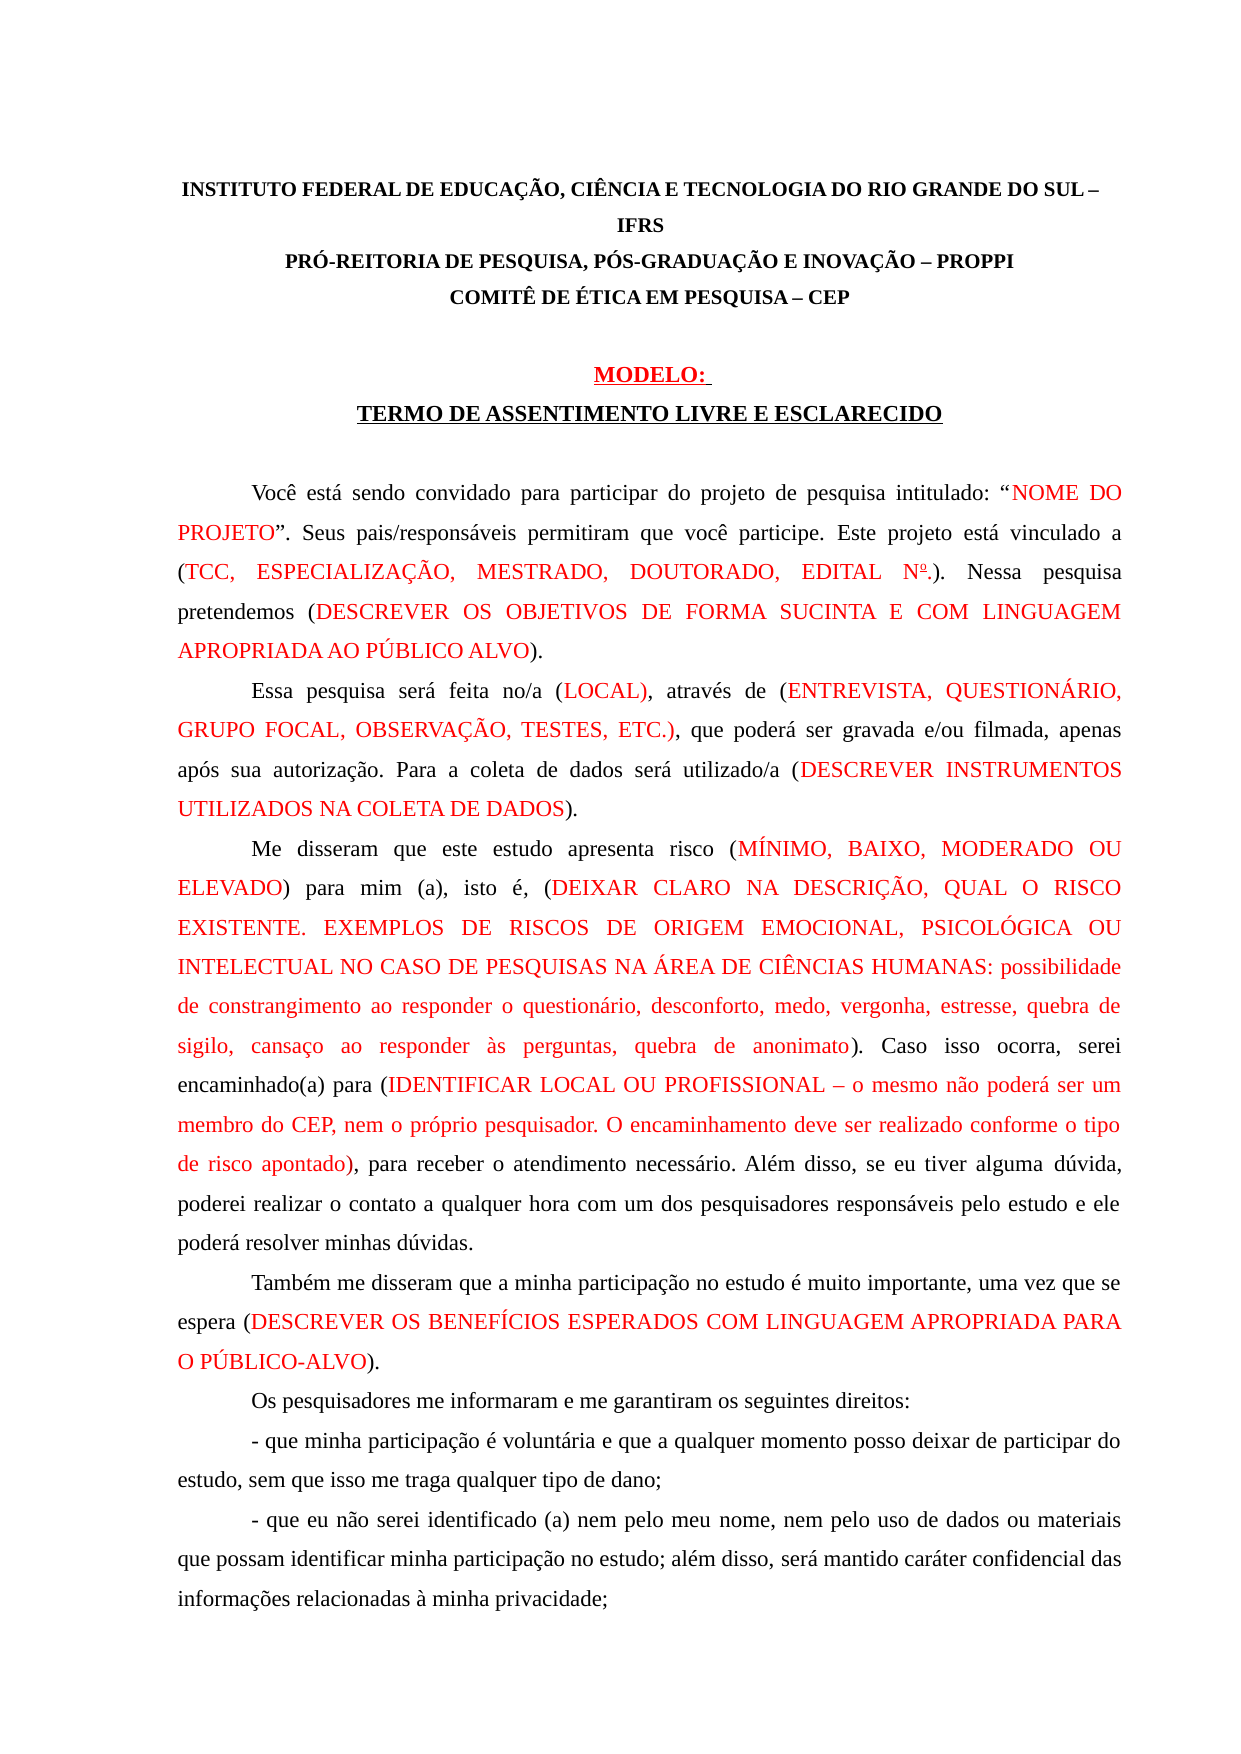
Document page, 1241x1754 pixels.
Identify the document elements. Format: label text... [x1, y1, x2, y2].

text Os pesquisadores me informaram e me garantiram os seguintes direitos: [177, 1387, 1122, 1414]
text Você está sendo convidado para participar do projeto de pesquisa intitulado: “NOME DO PROJETO”. Seus pais/responsáveis permitiram que você participe. Este projeto está vinculado a (TCC, ESPECIALIZAÇÃO, MESTRADO, DOUTORADO, EDITAL No.). Nessa pesquisa pretendemos (DESCREVER OS OBJETIVOS DE FORMA SUCINTA E COM LINGUAGEM APROPRIADA AO PÚBLICO ALVO). [177, 479, 1122, 663]
text Também me disseram que a minha participação no estudo é muito importante, uma vez que se espera (DESCREVER OS BENEFÍCIOS ESPERADOS COM LINGUAGEM APROPRIADA PARA O PÚBLICO-ALVO). [177, 1269, 1122, 1374]
text INSTITUTO FEDERAL DE EDUCAÇÃO, CIÊNCIA E TECNOLOGIA DO RIO GRANDE DO SUL – IFRS [158, 177, 1122, 237]
text Essa pesquisa será feita no/a (LOCAL), através de (ENTREVISTA, QUESTIONÁRIO, GRUPO FOCAL, OBSERVAÇÃO, TESTES, ETC.), que poderá ser gravada e/ou filmada, apenas após sua autorização. Para a coleta de dados será utilizado/a (DESCREVER INSTRUMENTOS UTILIZADOS NA COLETA DE DADOS). [177, 677, 1122, 821]
text PRÓ-REITORIA DE PESQUISA, PÓS-GRADUAÇÃO E INOVAÇÃO – PROPPI [177, 249, 1122, 273]
text - que minha participação é voluntária e que a qualquer momento posso deixar de participar do estudo, sem que isso me traga qualquer tipo de dano; [177, 1427, 1122, 1493]
text COMITÊ DE ÉTICA EM PESQUISA – CEP [177, 285, 1122, 309]
text MODELO: [177, 361, 1122, 387]
text TERMO DE ASSENTIMENTO LIVRE E ESCLARECIDO [177, 400, 1122, 427]
text - que eu não serei identificado (a) nem pelo meu nome, nem pelo uso de dados ou materiais que possam identificar minha participação no estudo; além disso, será mantido caráter confidencial das informações relacionadas à minha privacidade; [177, 1506, 1122, 1611]
text Me disseram que este estudo apresenta risco (MÍNIMO, BAIXO, MODERADO OU ELEVADO) para mim (a), isto é, (DEIXAR CLARO NA DESCRIÇÃO, QUAL O RISCO EXISTENTE. EXEMPLOS DE RISCOS DE ORIGEM EMOCIONAL, PSICOLÓGICA OU INTELECTUAL NO CASO DE PESQUISAS NA ÁREA DE CIÊNCIAS HUMANAS: possibilidade de constrangimento ao responder o questionário, desconforto, medo, vergonha, estresse, quebra de sigilo, cansaço ao responder às perguntas, quebra de anonimato). Caso isso ocorra, serei encaminhado(a) para (IDENTIFICAR LOCAL OU PROFISSIONAL – o mesmo não poderá ser um membro do CEP, nem o próprio pesquisador. O encaminhamento deve ser realizado conforme o tipo de risco apontado), para receber o atendimento necessário. Além disso, se eu tiver alguma dúvida, poderei realizar o contato a qualquer hora com um dos pesquisadores responsáveis pelo estudo e ele poderá resolver minhas dúvidas. [177, 834, 1122, 1256]
